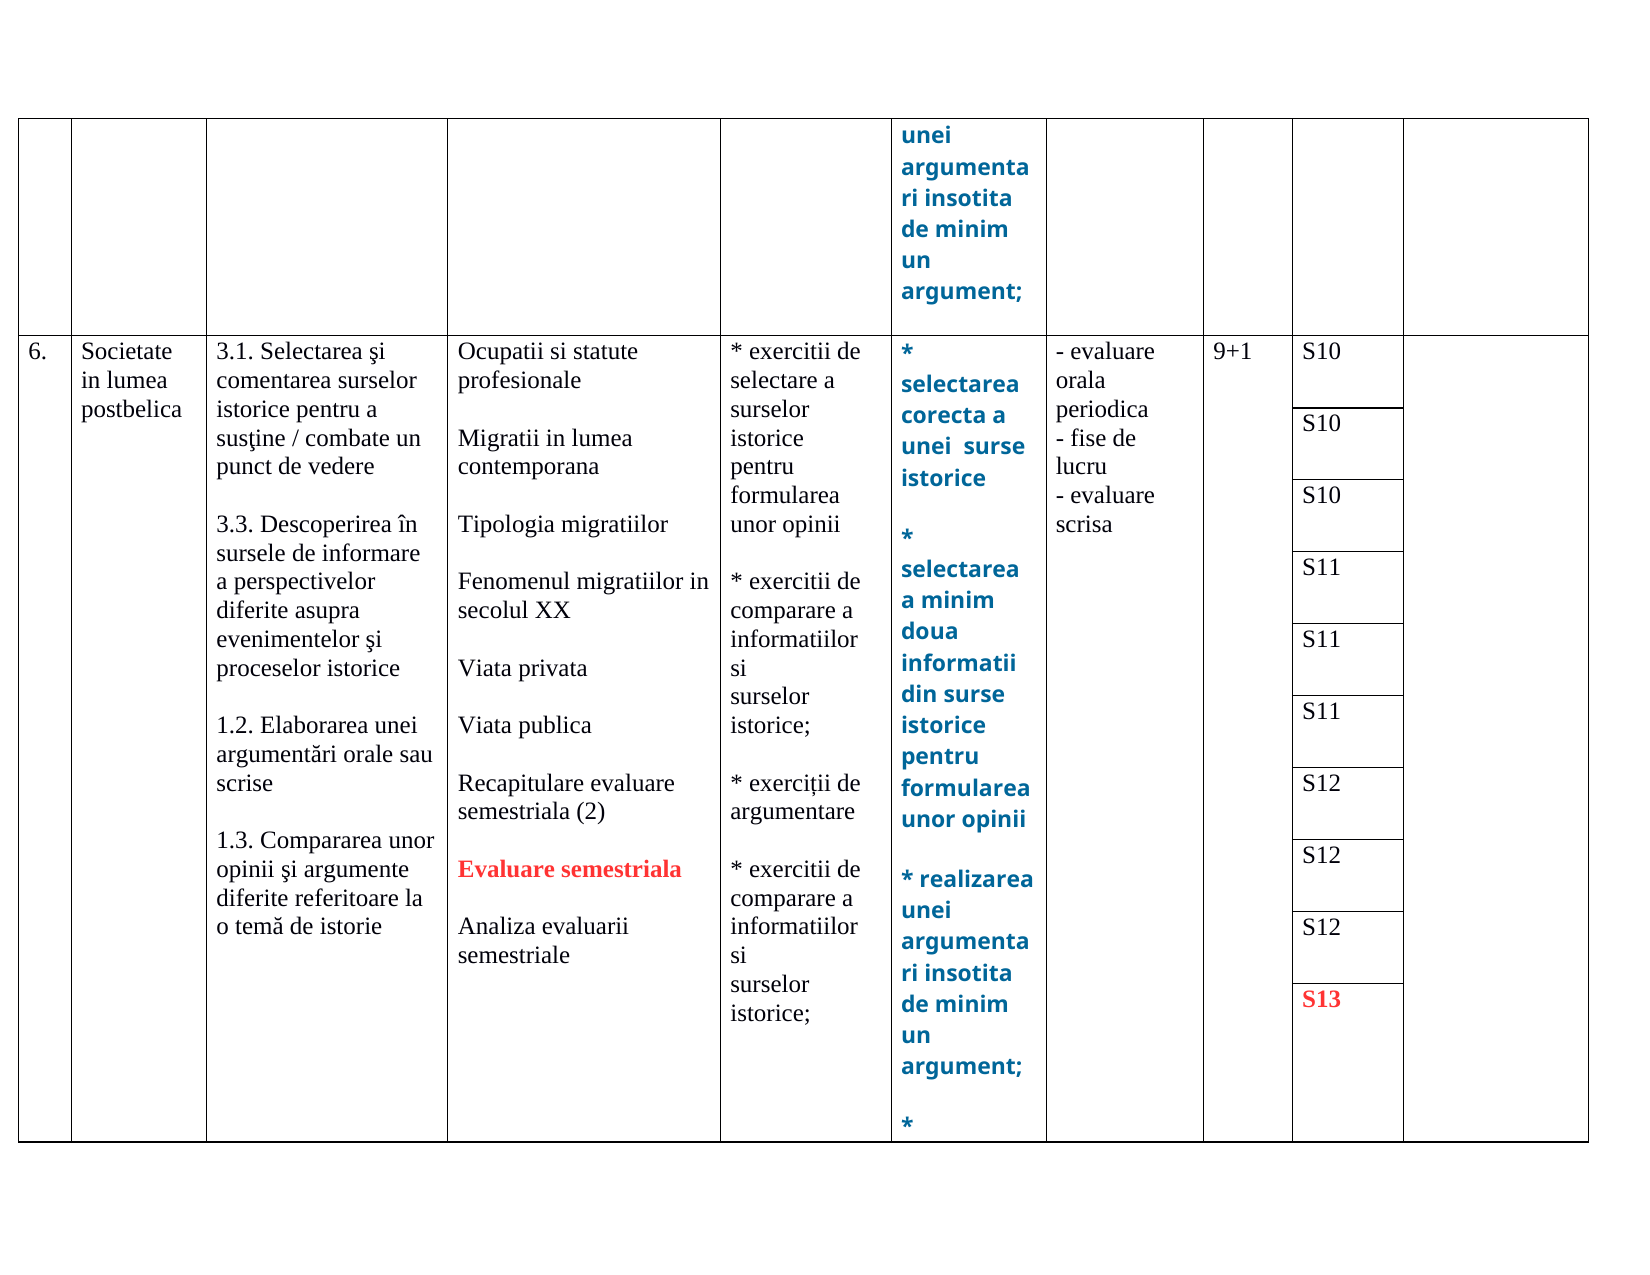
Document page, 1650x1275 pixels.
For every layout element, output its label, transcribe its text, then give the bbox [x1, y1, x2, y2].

table_cell S10 [1293, 336, 1403, 407]
table_cell Societate in lumea postbelica [72, 336, 206, 1141]
table_cell [1404, 336, 1588, 1141]
table_cell S10 [1293, 409, 1403, 479]
table_cell 6. [19, 336, 71, 1141]
table_cell * selectarea corecta a unei surse istorice * selectarea a minim doua informatii din surse istorice pentru formularea unor opinii * realizarea unei argumentari insotita de minim un argument; * identificarea unei asemănări şi a unei deosebiri [892, 336, 1046, 1141]
table_cell S11 [1293, 696, 1403, 767]
table_cell S12 [1293, 912, 1403, 983]
table_cell S13 [1293, 984, 1403, 1141]
table_cell S11 [1293, 624, 1403, 695]
table_cell 9+1 [1204, 336, 1292, 1141]
table_cell 3.1. Selectarea şi comentarea surselor istorice pentru a susţine / combate un punct de vedere 3.3. Descoperirea în sursele de informare a perspectivelor diferite asupra evenimentelor şi proceselor istorice 1.2. Elaborarea unei argumentări orale sau scrise 1.3. Compararea unor opinii şi argumente diferite referitoare la o temă de istorie [207, 336, 447, 1141]
table_cell S11 [1293, 552, 1403, 623]
table_cell S12 [1293, 768, 1403, 839]
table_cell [1047, 336, 1203, 1141]
table_cell * exercitii de selectare a surselor istorice pentru formularea unor opinii * exercitii de comparare a informatiilor si surselor istorice; * exerciții de argumentare * exercitii de comparare a informatiilor si surselor istorice; [721, 336, 891, 1141]
table_cell S10 [1293, 480, 1403, 551]
table_cell S9 [1293, 119, 1403, 335]
table_cell Ocupatii si statute profesionale Migratii in lumea contemporana Tipologia migratiilor Fenomenul migratiilor in secolul XX Viata privata Viata publica Recapitulare evaluare semestriala (2) Evaluare semestriala Analiza evaluarii semestriale [448, 336, 720, 1141]
table_cell S12 [1293, 840, 1403, 911]
